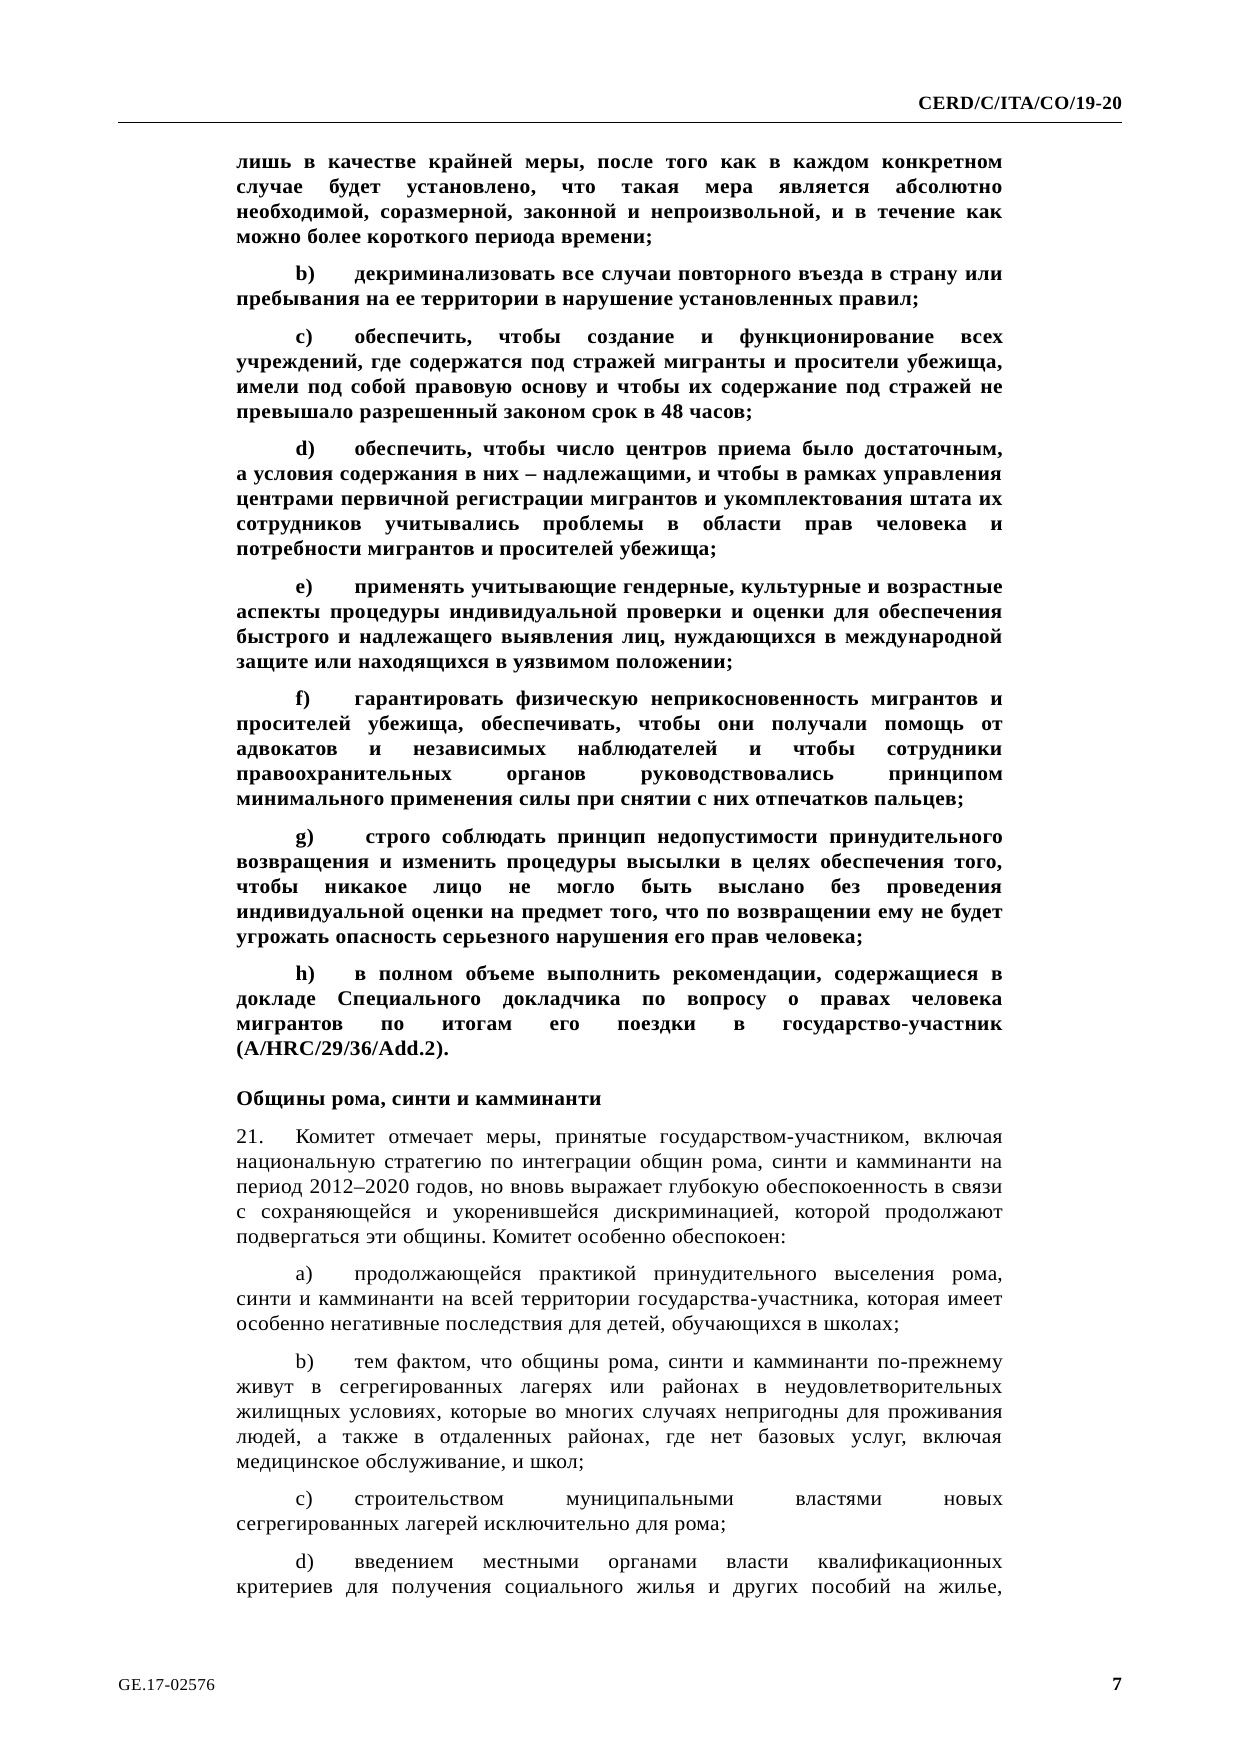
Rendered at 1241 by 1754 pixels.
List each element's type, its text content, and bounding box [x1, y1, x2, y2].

text a) продолжающейся практикой принудительного выселения рома, синти и камминанти на всей территории государства-участника, которая имеет особенно негативные последствия для детей, обучающихся в школах; [236, 1260, 1004, 1335]
text c) строительством муниципальными властями новых сегрегированных лагерей исключительно для рома; [236, 1485, 1004, 1535]
text e) применять учитывающие гендерные, культурные и возрастные аспекты процедуры индивидуальной проверки и оценки для обеспечения быстрого и надлежащего выявления лиц, нуждающихся в международной защите или находящихся в уязвимом положении; [236, 573, 1004, 673]
text 21. Комитет отмечает меры, принятые государством-участником, включая национальную стратегию по интеграции общин рома, синти и камминанти на период 2012–2020 годов, но вновь выражает глубокую обеспокоенность в связи с сохраняющейся и укоренившейся дискриминацией, которой продолжают подвергаться эти общины. Комитет особенно обеспокоен: [236, 1123, 1004, 1248]
text h) в полном объеме выполнить рекомендации, содержащиеся в докладе Специального докладчика по вопросу о правах человека мигрантов по итогам его поездки в государство-участник (A/HRC/29/36/Add.2). [236, 960, 1004, 1060]
text g) строго соблюдать принцип недопустимости принудительного возвращения и изменить процедуры высылки в целях обеспечения того, чтобы никакое лицо не могло быть выслано без проведения индивидуальной оценки на предмет того, что по возвращении ему не будет угрожать опасность серьезного нарушения его прав человека; [236, 823, 1004, 948]
text Общины рома, синти и камминанти [118, 1085, 1004, 1110]
text b) тем фактом, что общины рома, синти и камминанти по-прежнему живут в сегрегированных лагерях или районах в неудовлетворительных жилищных условиях, которые во многих случаях непригодны для проживания людей, а также в отдаленных районах, где нет базовых услуг, включая медицинское обслуживание, и школ; [236, 1348, 1004, 1473]
text d) обеспечить, чтобы число центров приема было достаточным, а условия содержания в них – надлежащими, и чтобы в рамках управления центрами первичной регистрации мигрантов и укомплектования штата их сотрудников учитывались проблемы в области прав человека и потребности мигрантов и просителей убежища; [236, 435, 1004, 560]
text f) гарантировать физическую неприкосновенность мигрантов и просителей убежища, обеспечивать, чтобы они получали помощь от адвокатов и независимых наблюдателей и чтобы сотрудники правоохранительных органов руководствовались принципом минимального применения силы при снятии с них отпечатков пальцев; [236, 685, 1004, 810]
text с) обеспечить, чтобы создание и функционирование всех учреждений, где содержатся под стражей мигранты и просители убежища, имели под собой правовую основу и чтобы их содержание под стражей не превышало разрешенный законом срок в 48 часов; [236, 323, 1004, 423]
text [236, 148, 1004, 248]
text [236, 1548, 1004, 1598]
text b) декриминализовать все случаи повторного въезда в страну или пребывания на ее территории в нарушение установленных правил; [236, 260, 1004, 310]
